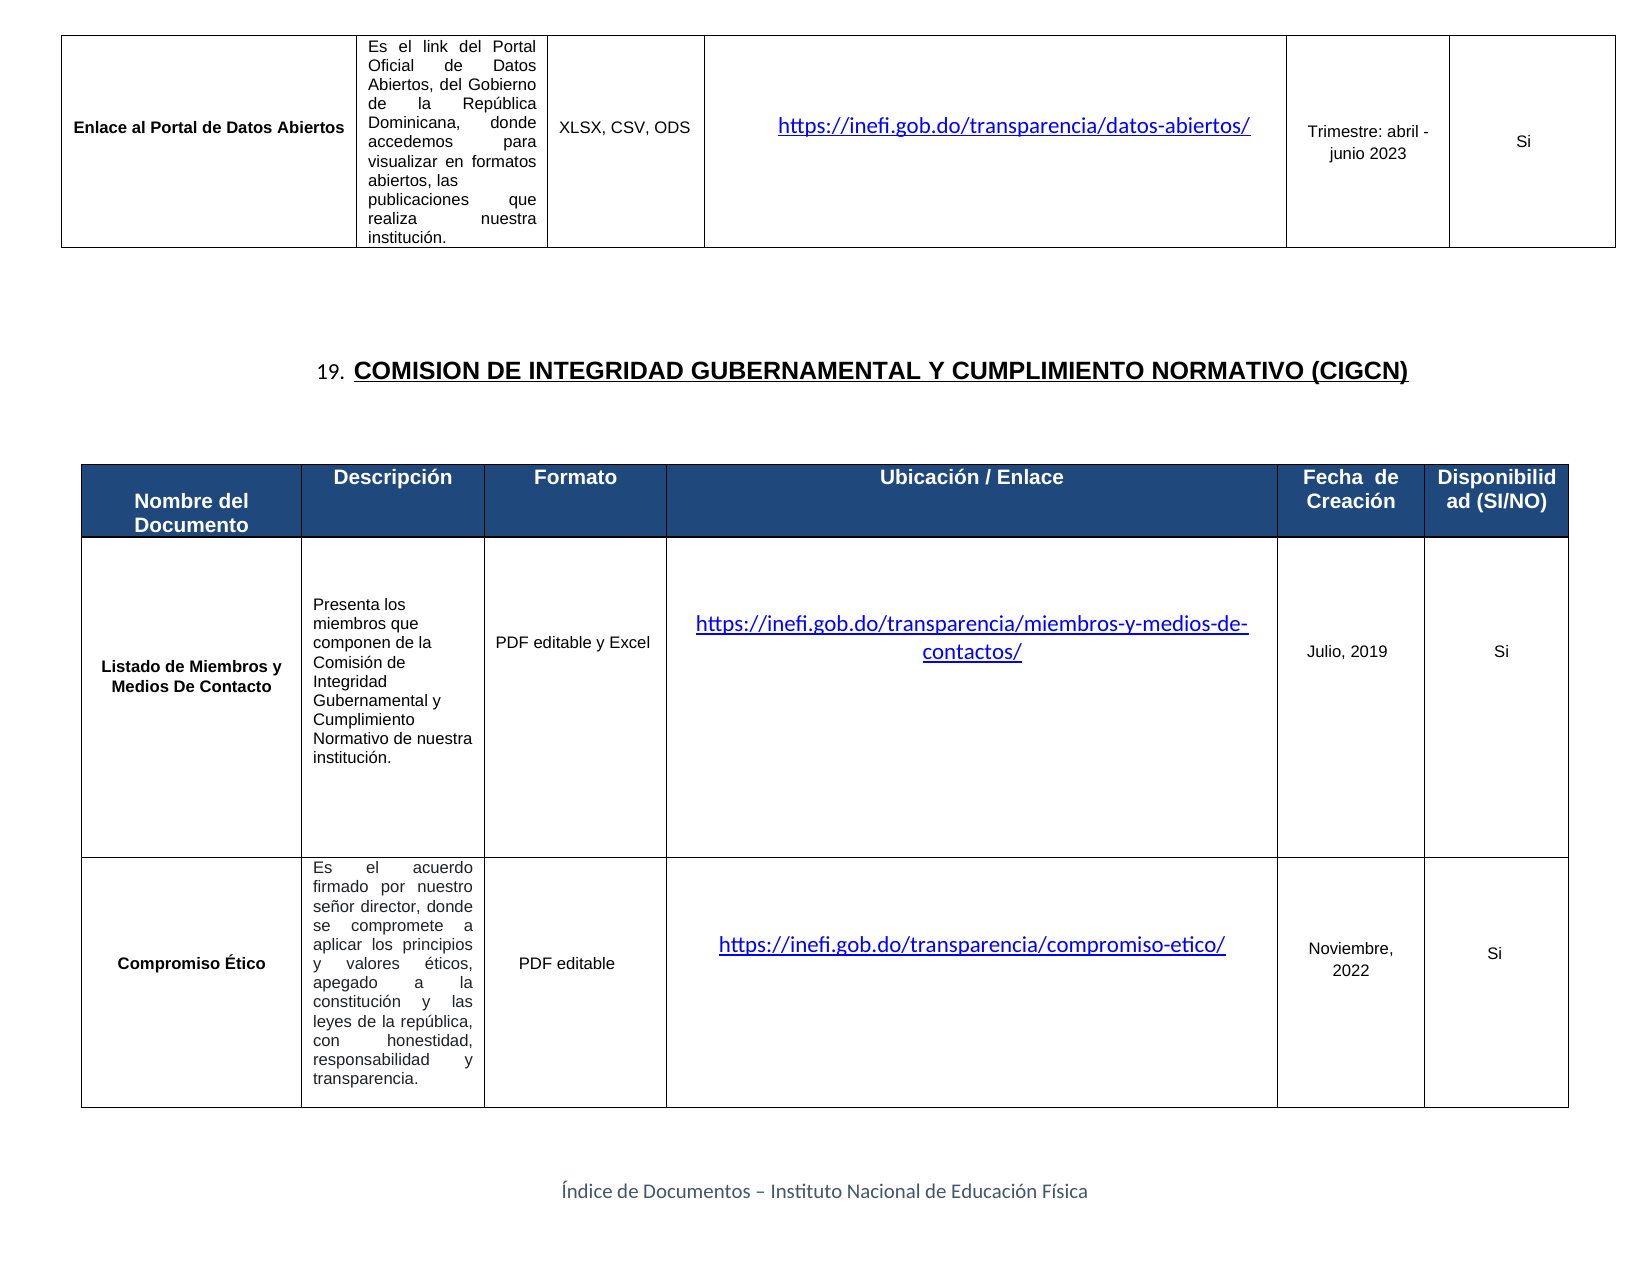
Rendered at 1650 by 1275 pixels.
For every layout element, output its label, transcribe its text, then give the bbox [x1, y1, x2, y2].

table_header Nombre del Documento [82, 465, 301, 536]
table_cell Es el acuerdo firmado por nuestro señor director, donde se compromete a aplicar los principios y valores éticos, apegado a la constitución y las leyes de la república, con honestidad, responsabilidad y transparencia. [302, 858, 484, 1107]
table_cell dad (No) Si [1425, 538, 1568, 857]
table_cell Presenta los miembros que componen de la Comisión de Integridad Gubernamental y Cumplimiento Normativo de nuestra institución. [302, 538, 484, 857]
table_cell F Julio, 2019 [1278, 538, 1424, 857]
table_cell SISI Si [1425, 858, 1568, 1107]
table_header Fecha de Creación [1278, 465, 1424, 536]
list COMISION DE INTEGRIDAD GUBERNAMENTAL Y CUMPLIMIENTO NORMATIVO (CIGCN) [225, 356, 1500, 385]
table_cell Noviembre, 2022 [1278, 858, 1424, 1107]
table_cell https://inefi.gob.do/transparencia/datos-abiertos/ [705, 36, 1286, 247]
table_header Disponibilidad (SI/NO) [1425, 465, 1568, 536]
table_cell XLSX, CSV, ODS [548, 36, 704, 247]
table_cell Listado de Miembros y Medios De Contacto [82, 538, 301, 857]
table_cell Si [1450, 36, 1615, 247]
table_cell PDF editable y Excel [485, 538, 666, 857]
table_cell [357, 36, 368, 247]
table_cell https://inefi.gob.do/transparencia/compromiso-etico/ [667, 858, 1277, 1107]
table_cell PDF editable [485, 858, 666, 1107]
table_cell Enlace al Portal de Datos Abiertos [62, 36, 356, 247]
table_cell Es el link del Portal Oficial de Datos Abiertos, del Gobierno de la República Dominicana, donde accedemos para visualizar en formatos abiertos, las publicaciones que realiza nuestra institución. [447, 36, 547, 247]
table_header Ubicación / Enlace [667, 465, 1277, 536]
table_cell Trimestre: abril -junio 2023 [1287, 36, 1449, 247]
table_header Formato [485, 465, 666, 536]
table_header Descripción [302, 465, 484, 536]
table_cell Compromiso Ético [82, 858, 301, 1107]
table_cell https://inefi.gob.do/transparencia/miembros-y-medios-de-contactos/ [667, 538, 1277, 857]
